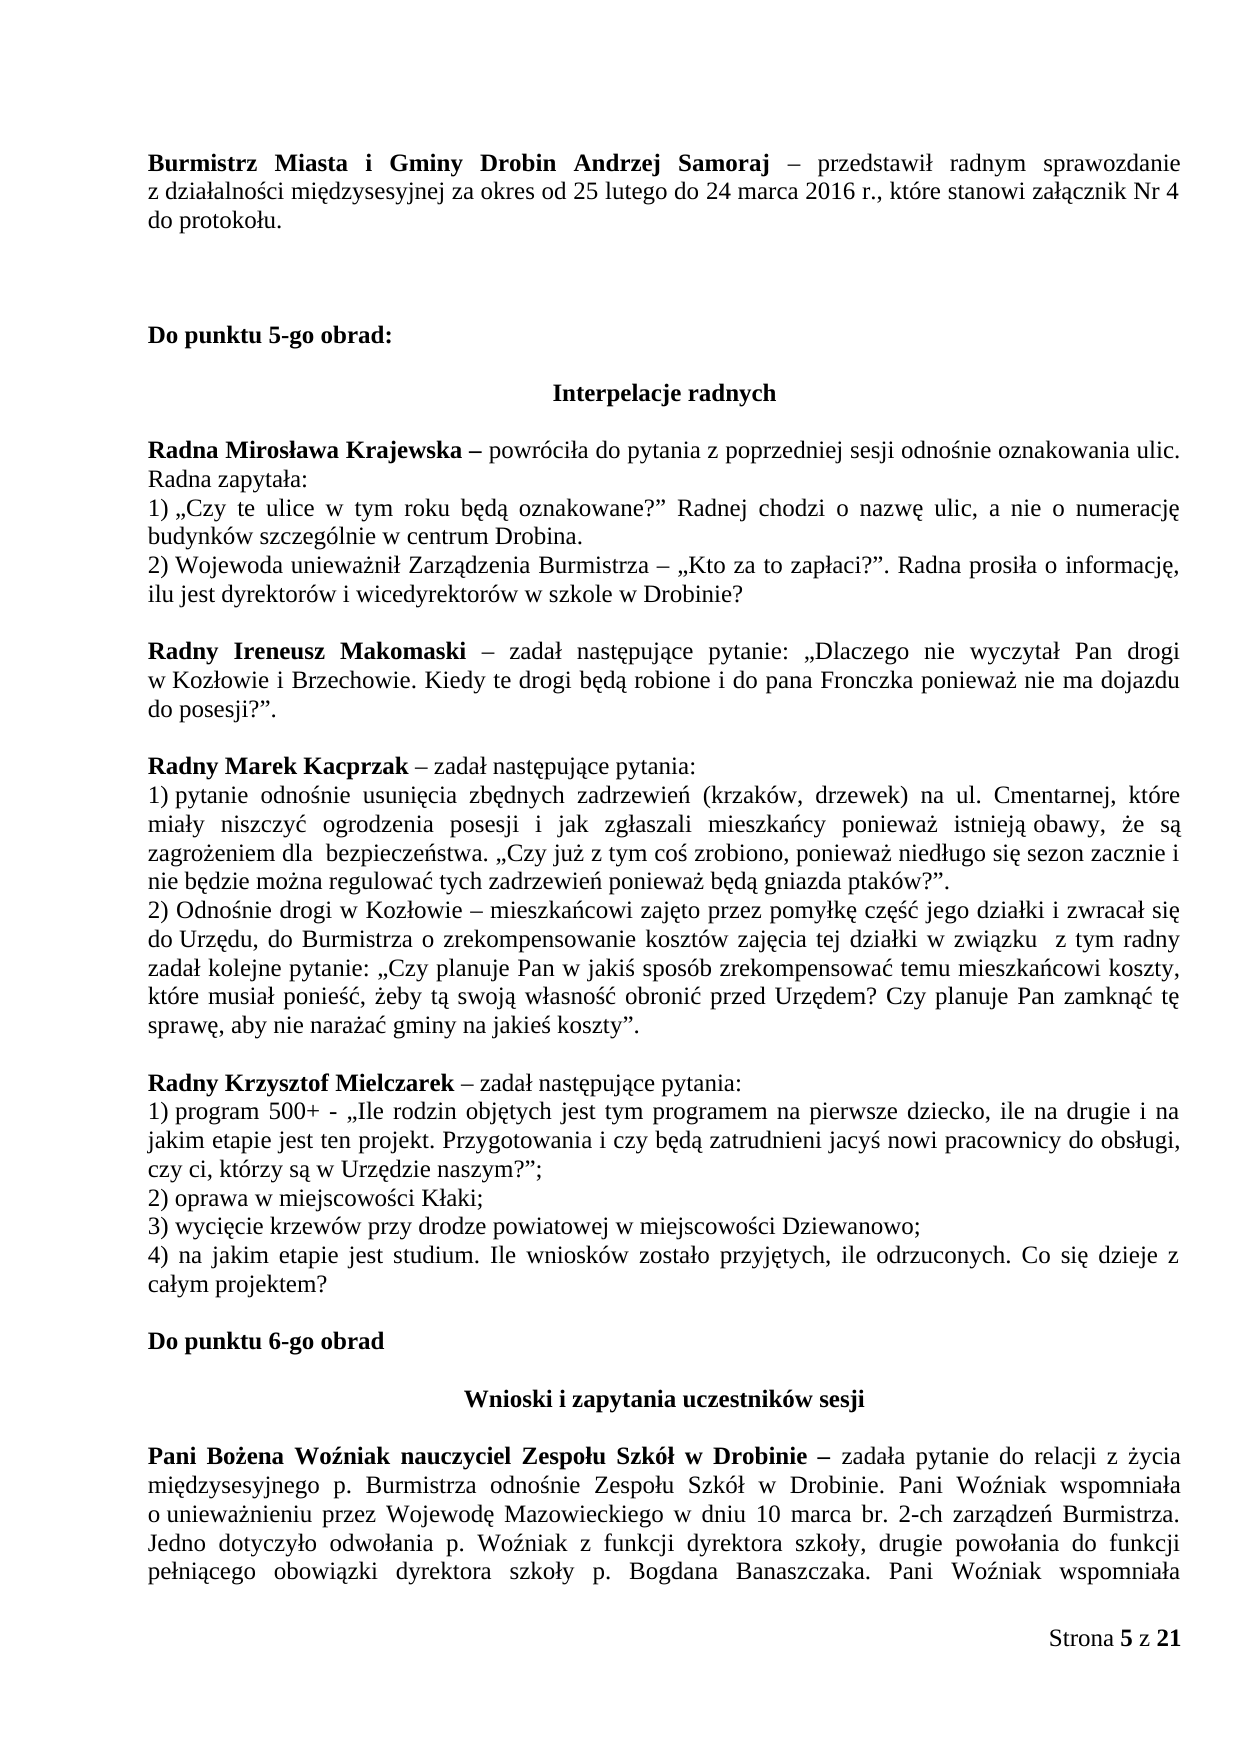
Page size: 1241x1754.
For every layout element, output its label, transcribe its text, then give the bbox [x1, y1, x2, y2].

text Burmistrz Miasta i Gminy Drobin Andrzej Samoraj – przedstawił radnym sprawozdanie z działalności międzysesyjnej za okres od 25 lutego do 24 marca 2016 r., które stanowi załącznik Nr 4 do protokołu. [148, 148, 1181, 234]
text 1) „Czy te ulice w tym roku będą oznakowane?” Radnej chodzi o nazwę ulic, a nie o numerację budynków szczególnie w centrum Drobina. [148, 493, 1181, 550]
text Radny Marek Kacprzak – zadał następujące pytania: [148, 751, 1181, 780]
text Do punktu 6-go obrad [148, 1326, 1181, 1355]
text Radny Ireneusz Makomaski – zadał następujące pytanie: „Dlaczego nie wyczytał Pan drogi w Kozłowie i Brzechowie. Kiedy te drogi będą robione i do pana Fronczka ponieważ nie ma dojazdu do posesji?”. [148, 636, 1181, 723]
text 1) program 500+ - „Ile rodzin objętych jest tym programem na pierwsze dziecko, ile na drugie i na jakim etapie jest ten projekt. Przygotowania i czy będą zatrudnieni jacyś nowi pracownicy do obsługi, czy ci, którzy są w Urzędzie naszym?”; [148, 1096, 1181, 1183]
text Interpelacje radnych [148, 378, 1181, 406]
text 2) Odnośnie drogi w Kozłowie – mieszkańcowi zajęto przez pomyłkę część jego działki i zwracał się do Urzędu, do Burmistrza o zrekompensowanie kosztów zajęcia tej działki w związku z tym radny zadał kolejne pytanie: „Czy planuje Pan w jakiś sposób zrekompensować temu mieszkańcowi koszty, które musiał ponieść, żeby tą swoją własność obronić przed Urzędem? Czy planuje Pan zamknąć tę sprawę, aby nie narażać gminy na jakieś koszty”. [148, 895, 1181, 1039]
text Do punktu 5-go obrad: [148, 320, 1181, 349]
text Radna Mirosława Krajewska – powróciła do pytania z poprzedniej sesji odnośnie oznakowania ulic. Radna zapytała: [148, 435, 1181, 493]
text 2) Wojewoda unieważnił Zarządzenia Burmistrza – „Kto za to zapłaci?”. Radna prosiła o informację, ilu jest dyrektorów i wicedyrektorów w szkole w Drobinie? [148, 550, 1181, 608]
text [148, 1441, 1181, 1585]
text 3) wycięcie krzewów przy drodze powiatowej w miejscowości Dziewanowo; [148, 1211, 1181, 1240]
text Radny Krzysztof Mielczarek – zadał następujące pytania: [148, 1068, 1181, 1096]
text 4) na jakim etapie jest studium. Ile wniosków zostało przyjętych, ile odrzuconych. Co się dzieje z całym projektem? [148, 1240, 1181, 1298]
text 1) pytanie odnośnie usunięcia zbędnych zadrzewień (krzaków, drzewek) na ul. Cmentarnej, które miały niszczyć ogrodzenia posesji i jak zgłaszali mieszkańcy ponieważ istnieją obawy, że są zagrożeniem dla bezpieczeństwa. „Czy już z tym coś zrobiono, ponieważ niedługo się sezon zacznie i nie będzie można regulować tych zadrzewień ponieważ będą gniazda ptaków?”. [148, 780, 1181, 895]
text Wnioski i zapytania uczestników sesji [148, 1384, 1181, 1413]
text 2) oprawa w miejscowości Kłaki; [148, 1183, 1181, 1211]
